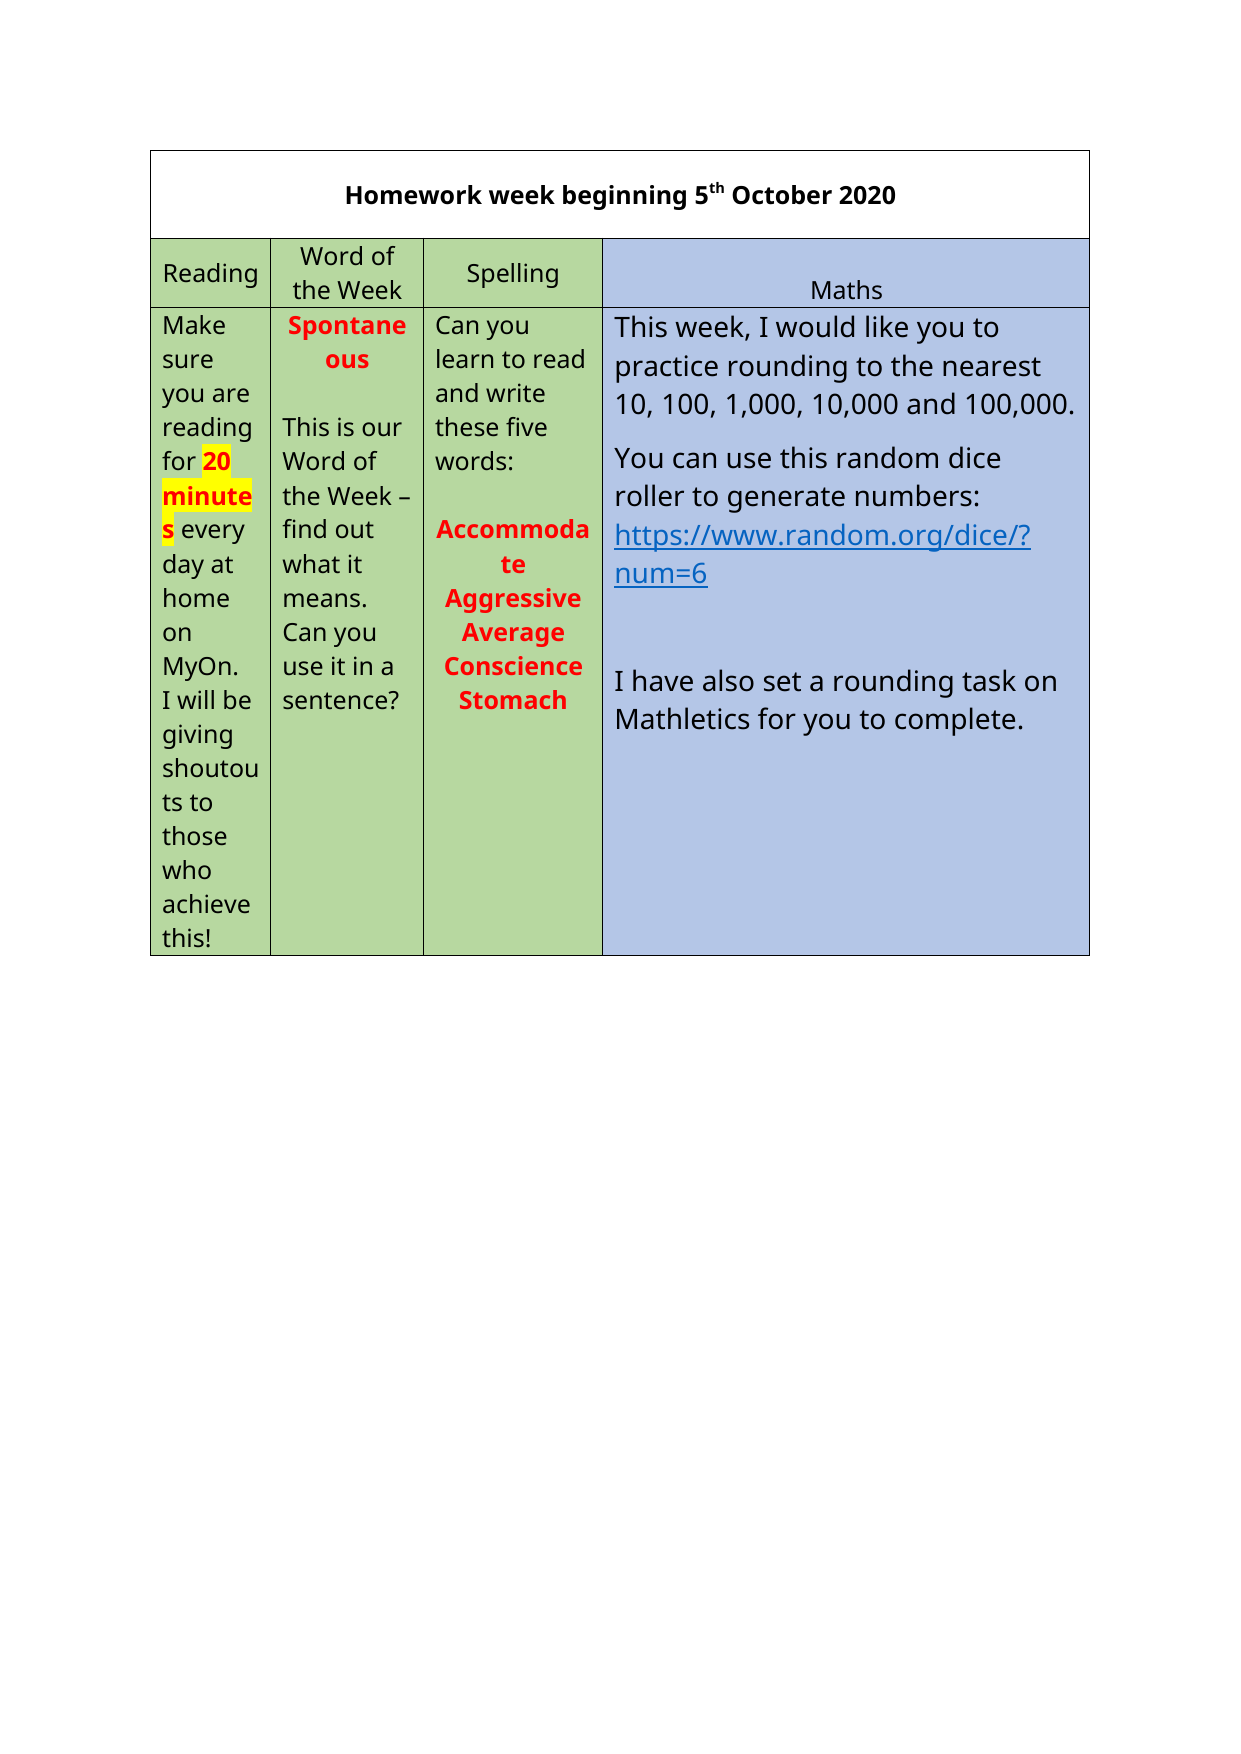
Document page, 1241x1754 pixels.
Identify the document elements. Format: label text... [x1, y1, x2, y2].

table_cell Spelling [424, 239, 602, 307]
table_cell Maths [603, 239, 1089, 307]
table_cell Spontaneous This is our Word of the Week – find out what it means. Can you use it in a sentence? [271, 308, 423, 955]
table_header Homework week beginning 5th October 2020 [151, 151, 1089, 238]
table_cell Can you learn to read and write these five words: Accommodate Aggressive Average Conscience Stomach [424, 308, 602, 955]
table_cell This week, I would like you to practice rounding to the nearest 10, 100, 1,000, 10,000 and 100,000. You can use this random dice roller to generate numbers: https://www.random.org/dice/?num=6 I have also set a rounding task on Mathletics for you to complete. [603, 308, 1089, 955]
table_cell Reading [151, 239, 270, 307]
table_cell Word of the Week [271, 239, 423, 307]
table_cell Make sure you are reading for 20 minutes every day at home on MyOn. I will be giving shoutouts to those who achieve this! [151, 308, 270, 955]
